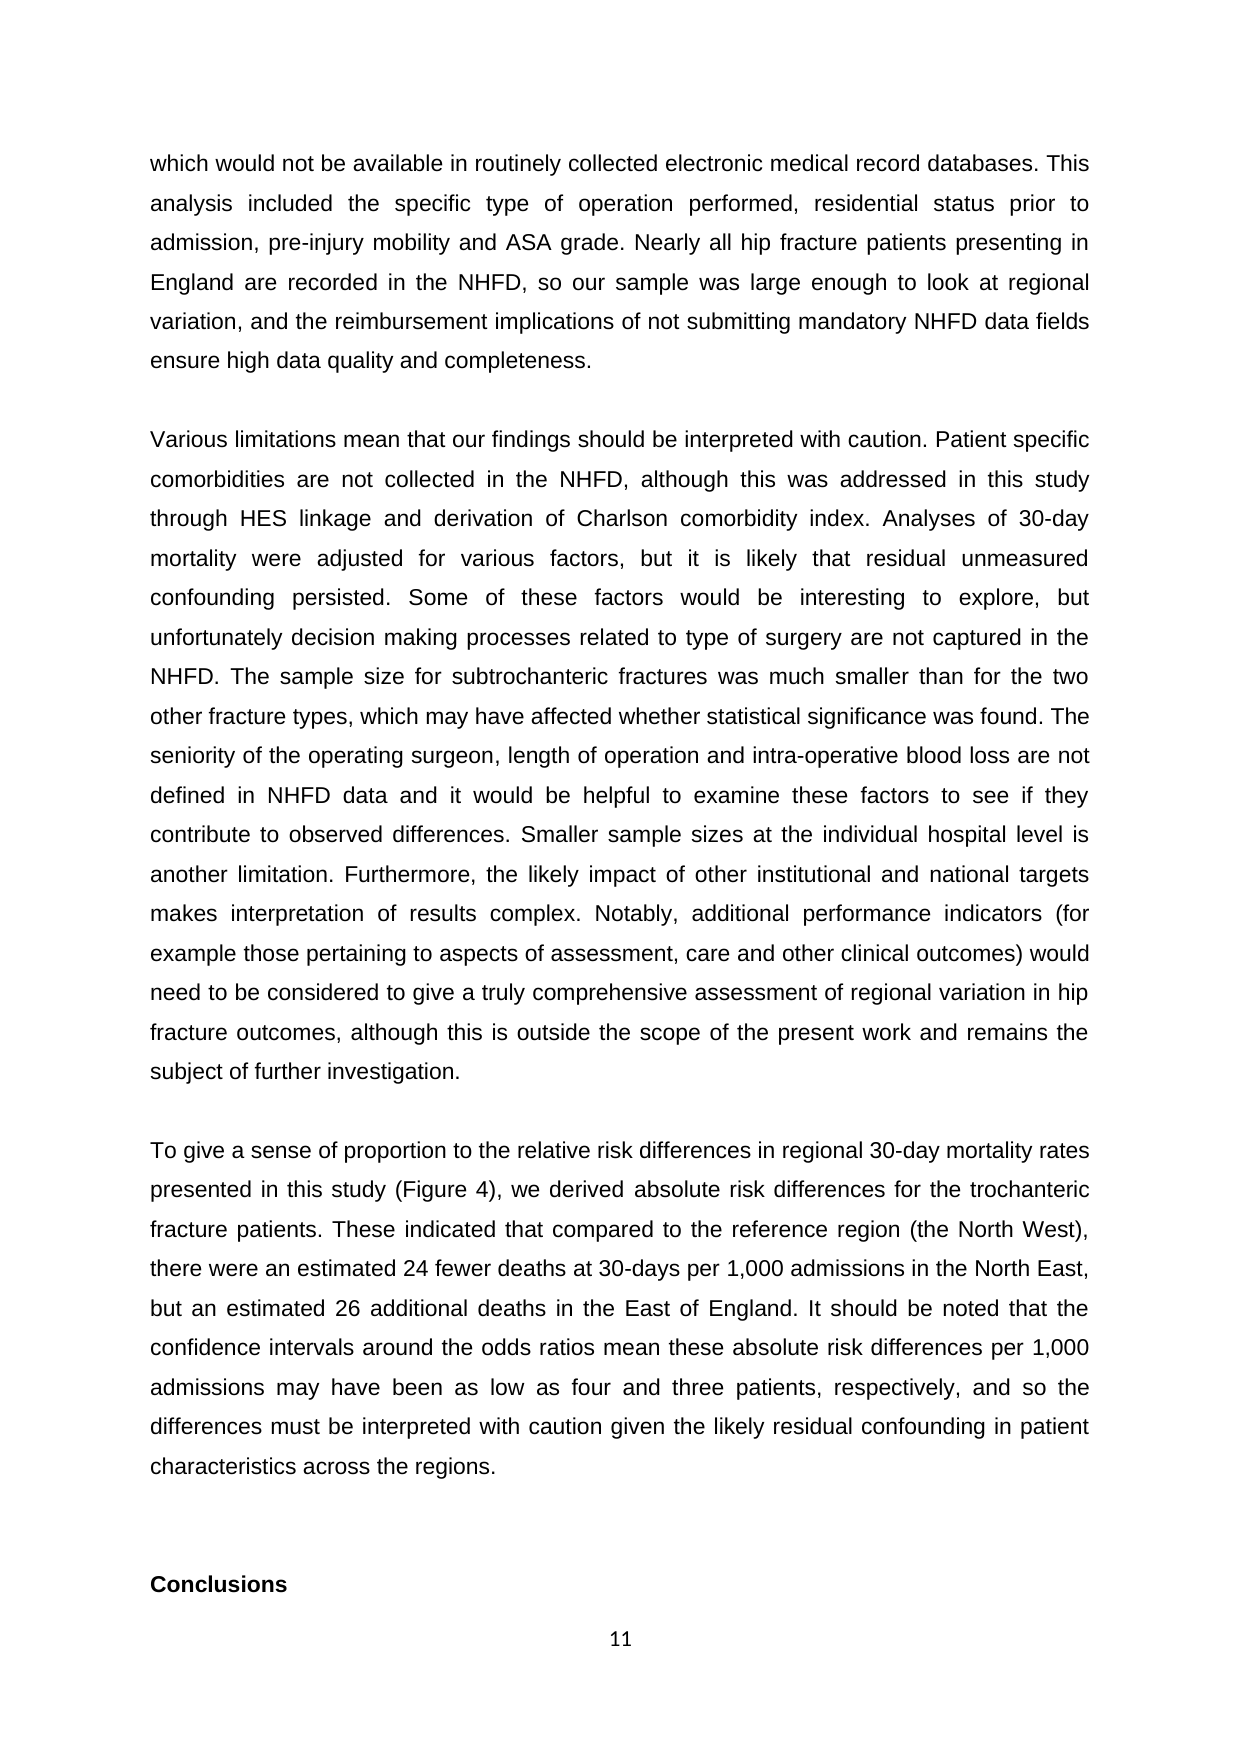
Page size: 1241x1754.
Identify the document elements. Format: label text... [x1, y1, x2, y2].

text Various limitations mean that our findings should be interpreted with caution. Patient specific comorbidities are not collected in the NHFD, although this was addressed in this study through HES linkage and derivation of Charlson comorbidity index. Analyses of 30-day mortality were adjusted for various factors, but it is likely that residual unmeasured confounding persisted. Some of these factors would be interesting to explore, but unfortunately decision making processes related to type of surgery are not captured in the NHFD. The sample size for subtrochanteric fractures was much smaller than for the two other fracture types, which may have affected whether statistical significance was found. The seniority of the operating surgeon, length of operation and intra-operative blood loss are not defined in NHFD data and it would be helpful to examine these factors to see if they contribute to observed differences. Smaller sample sizes at the individual hospital level is another limitation. Furthermore, the likely impact of other institutional and national targets makes interpretation of results complex. Notably, additional performance indicators (for example those pertaining to aspects of assessment, care and other clinical outcomes) would need to be considered to give a truly comprehensive assessment of regional variation in hip fracture outcomes, although this is outside the scope of the present work and remains the subject of further investigation. [150, 426, 1090, 1084]
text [150, 150, 1090, 374]
text Conclusions [150, 1571, 1090, 1598]
text To give a sense of proportion to the relative risk differences in regional 30-day mortality rates presented in this study (Figure 4), we derived absolute risk differences for the trochanteric fracture patients. These indicated that compared to the reference region (the North West), there were an estimated 24 fewer deaths at 30-days per 1,000 admissions in the North East, but an estimated 26 additional deaths in the East of England. It should be noted that the confidence intervals around the odds ratios mean these absolute risk differences per 1,000 admissions may have been as low as four and three patients, respectively, and so the differences must be interpreted with caution given the likely residual confounding in patient characteristics across the regions. [150, 1137, 1090, 1479]
